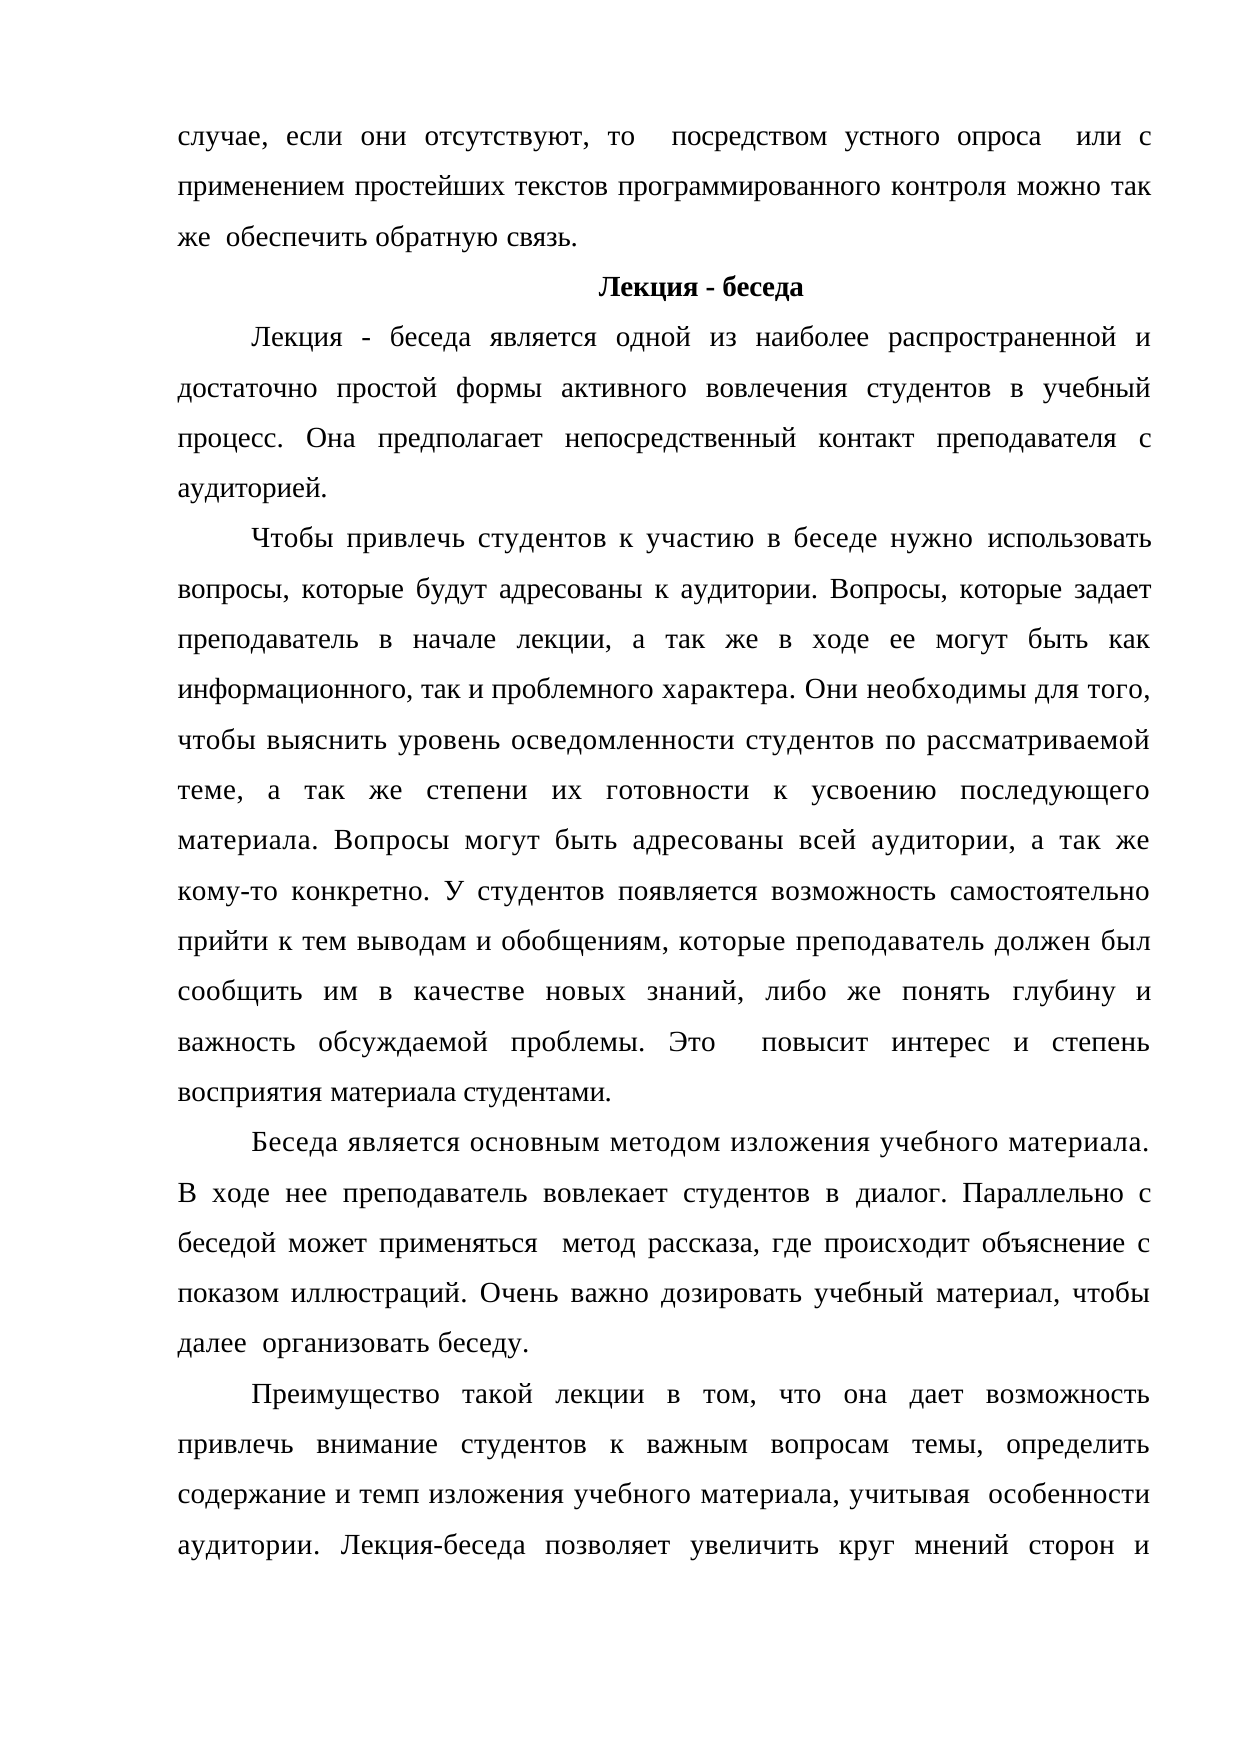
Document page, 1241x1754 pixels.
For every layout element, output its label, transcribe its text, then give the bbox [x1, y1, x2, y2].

text Лекция - беседа [177, 269, 1152, 303]
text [177, 118, 1152, 252]
text Лекция - беседа является одной из наиболее распространенной и достаточно простой формы активного вовлечения студентов в учебный процесс. Она предполагает непосредственный контакт преподавателя с аудиторией. [177, 319, 1152, 504]
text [177, 1376, 1152, 1560]
text Чтобы привлечь студентов к участию в беседе нужно использовать вопросы, которые будут адресованы к аудитории. Вопросы, которые задает преподаватель в начале лекции, а так же в ходе ее могут быть как информационного, так и проблемного характера. Они необходимы для того, чтобы выяснить уровень осведомленности студентов по рассматриваемой теме, а так же степени их готовности к усвоению последующего материала. Вопросы могут быть адресованы всей аудитории, а так же кому-то конкретно. У студентов появляется возможность самостоятельно прийти к тем выводам и обобщениям, которые преподаватель должен был сообщить им в качестве новых знаний, либо же понять глубину и важность обсуждаемой проблемы. Это повысит интерес и степень восприятия материала студентами. [177, 521, 1152, 1108]
text Беседа является основным методом изложения учебного материала. В ходе нее преподаватель вовлекает студентов в диалог. Параллельно с беседой может применяться метод рассказа, где происходит объяснение с показом иллюстраций. Очень важно дозировать учебный материал, чтобы далее организовать беседу. [177, 1124, 1152, 1359]
